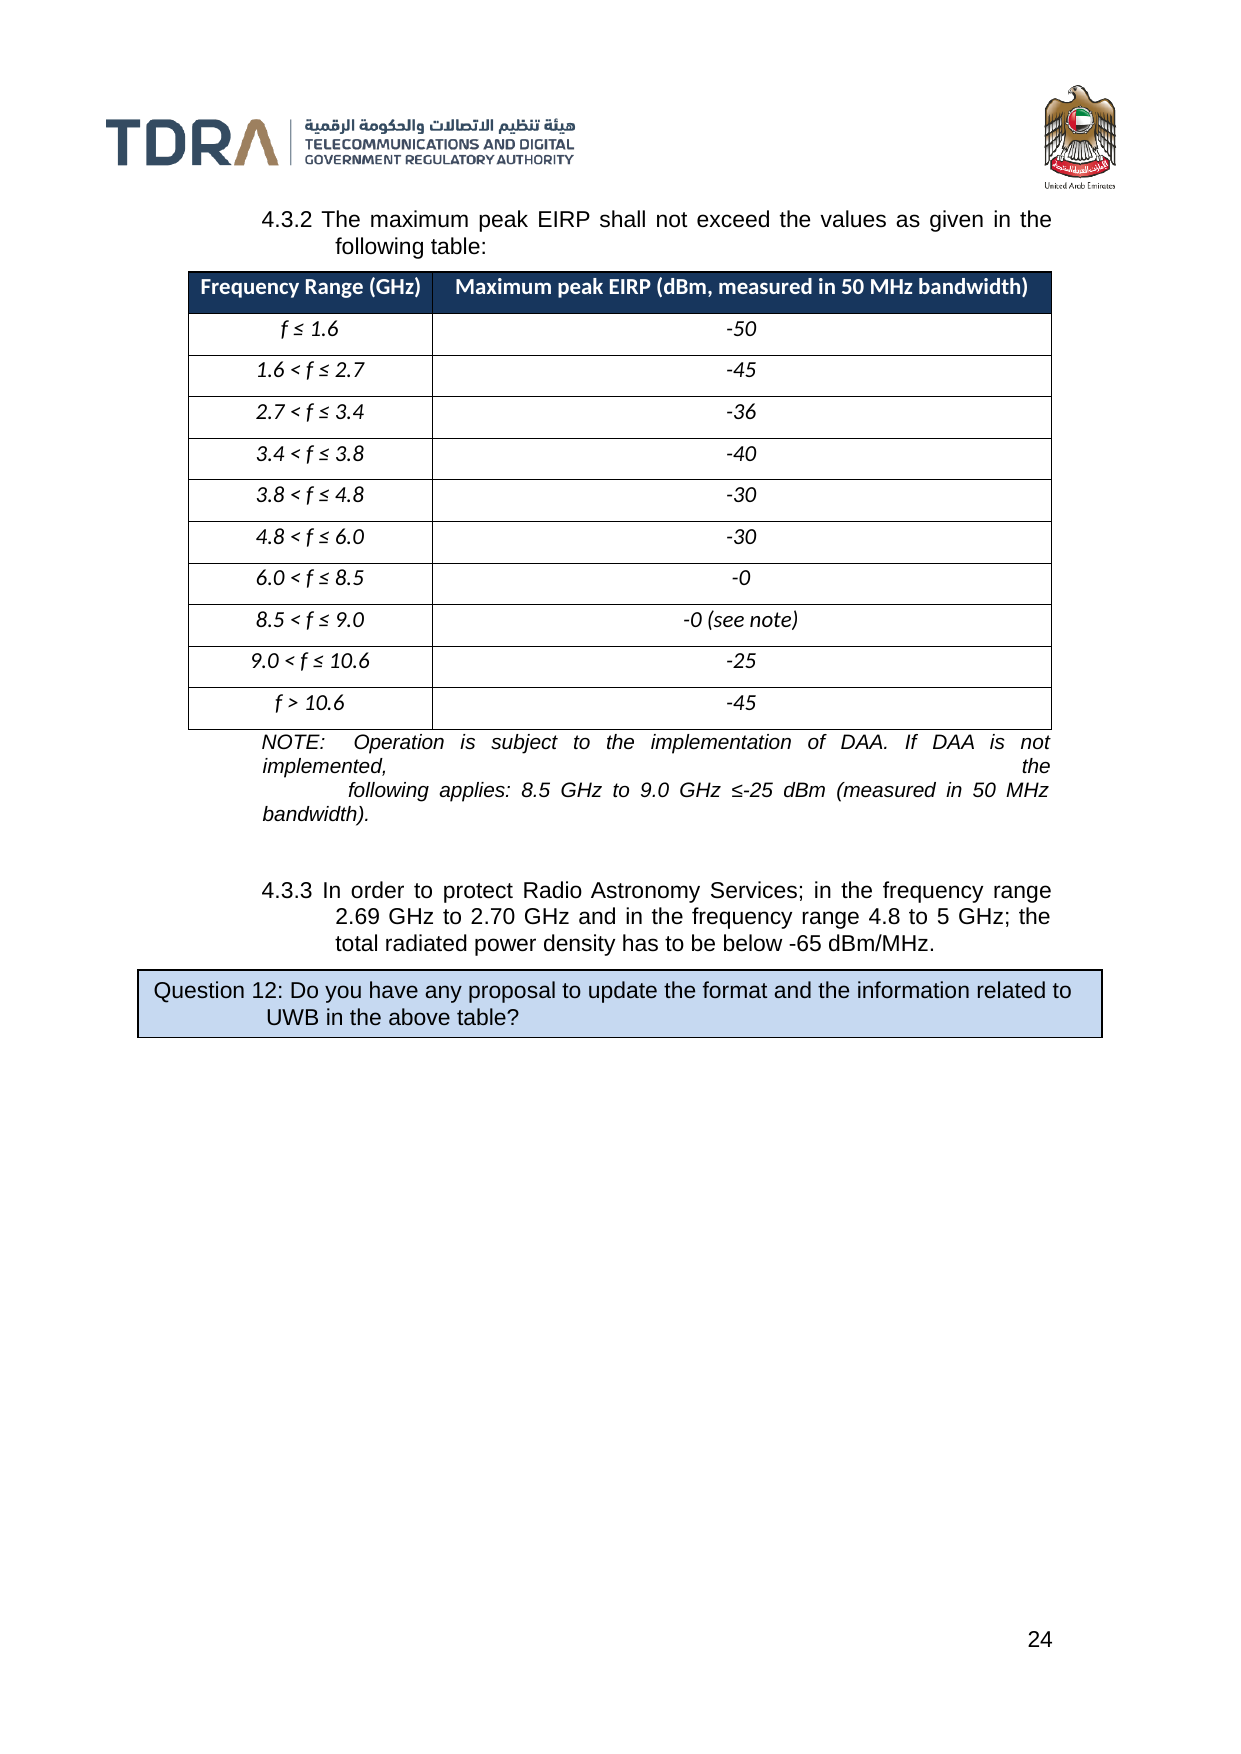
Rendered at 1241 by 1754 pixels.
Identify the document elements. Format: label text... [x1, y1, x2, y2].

table_header Frequency Range (GHz) [189, 273, 432, 313]
picture [1011, 60, 1150, 214]
table_cell -36 [433, 397, 1051, 438]
text 4.3.3 In order to protect Radio Astronomy Services; in the frequency range 2.69 GHz to 2.70 GHz and in the frequency range 4.8 to 5 GHz; the total radiated power density has to be below -65 dBm/MHz. [261, 877, 1053, 956]
table_header Maximum peak EIRP (dBm, measured in 50 MHz bandwidth) [433, 273, 1051, 313]
table_cell -30 [433, 480, 1051, 521]
text NOTE: Operation is subject to the implementation of DAA. If DAA is not implemented, the following applies: 8.5 GHz to 9.0 GHz ≤-25 dBm (measured in 50 MHz bandwidth). [261, 730, 1053, 826]
table_cell 9.0 < f ≤ 10.6 [189, 647, 432, 687]
table_cell 3.4 < f ≤ 3.8 [189, 439, 432, 479]
table_cell -50 [433, 314, 1051, 354]
table_cell -0 (see note) [433, 605, 1051, 646]
table_cell 8.5 < f ≤ 9.0 [189, 605, 432, 646]
table_cell 4.8 < f ≤ 6.0 [189, 522, 432, 562]
text 4.3.2 The maximum peak EIRP shall not exceed the values as given in the following table: [261, 206, 1053, 259]
picture [58, 79, 626, 200]
table_cell 6.0 < f ≤ 8.5 [189, 564, 432, 604]
table_cell -25 [433, 647, 1051, 687]
table_cell 3.8 < f ≤ 4.8 [189, 480, 432, 521]
table_cell -45 [433, 688, 1051, 729]
table_cell -0 [433, 564, 1051, 604]
table_cell f ≤ 1.6 [189, 314, 432, 354]
table_cell 1.6 < f ≤ 2.7 [189, 356, 432, 396]
table_cell -45 [433, 356, 1051, 396]
table_cell f > 10.6 [189, 688, 432, 729]
table_cell -30 [433, 522, 1051, 562]
table_cell -40 [433, 439, 1051, 479]
table_cell 2.7 < f ≤ 3.4 [189, 397, 432, 438]
